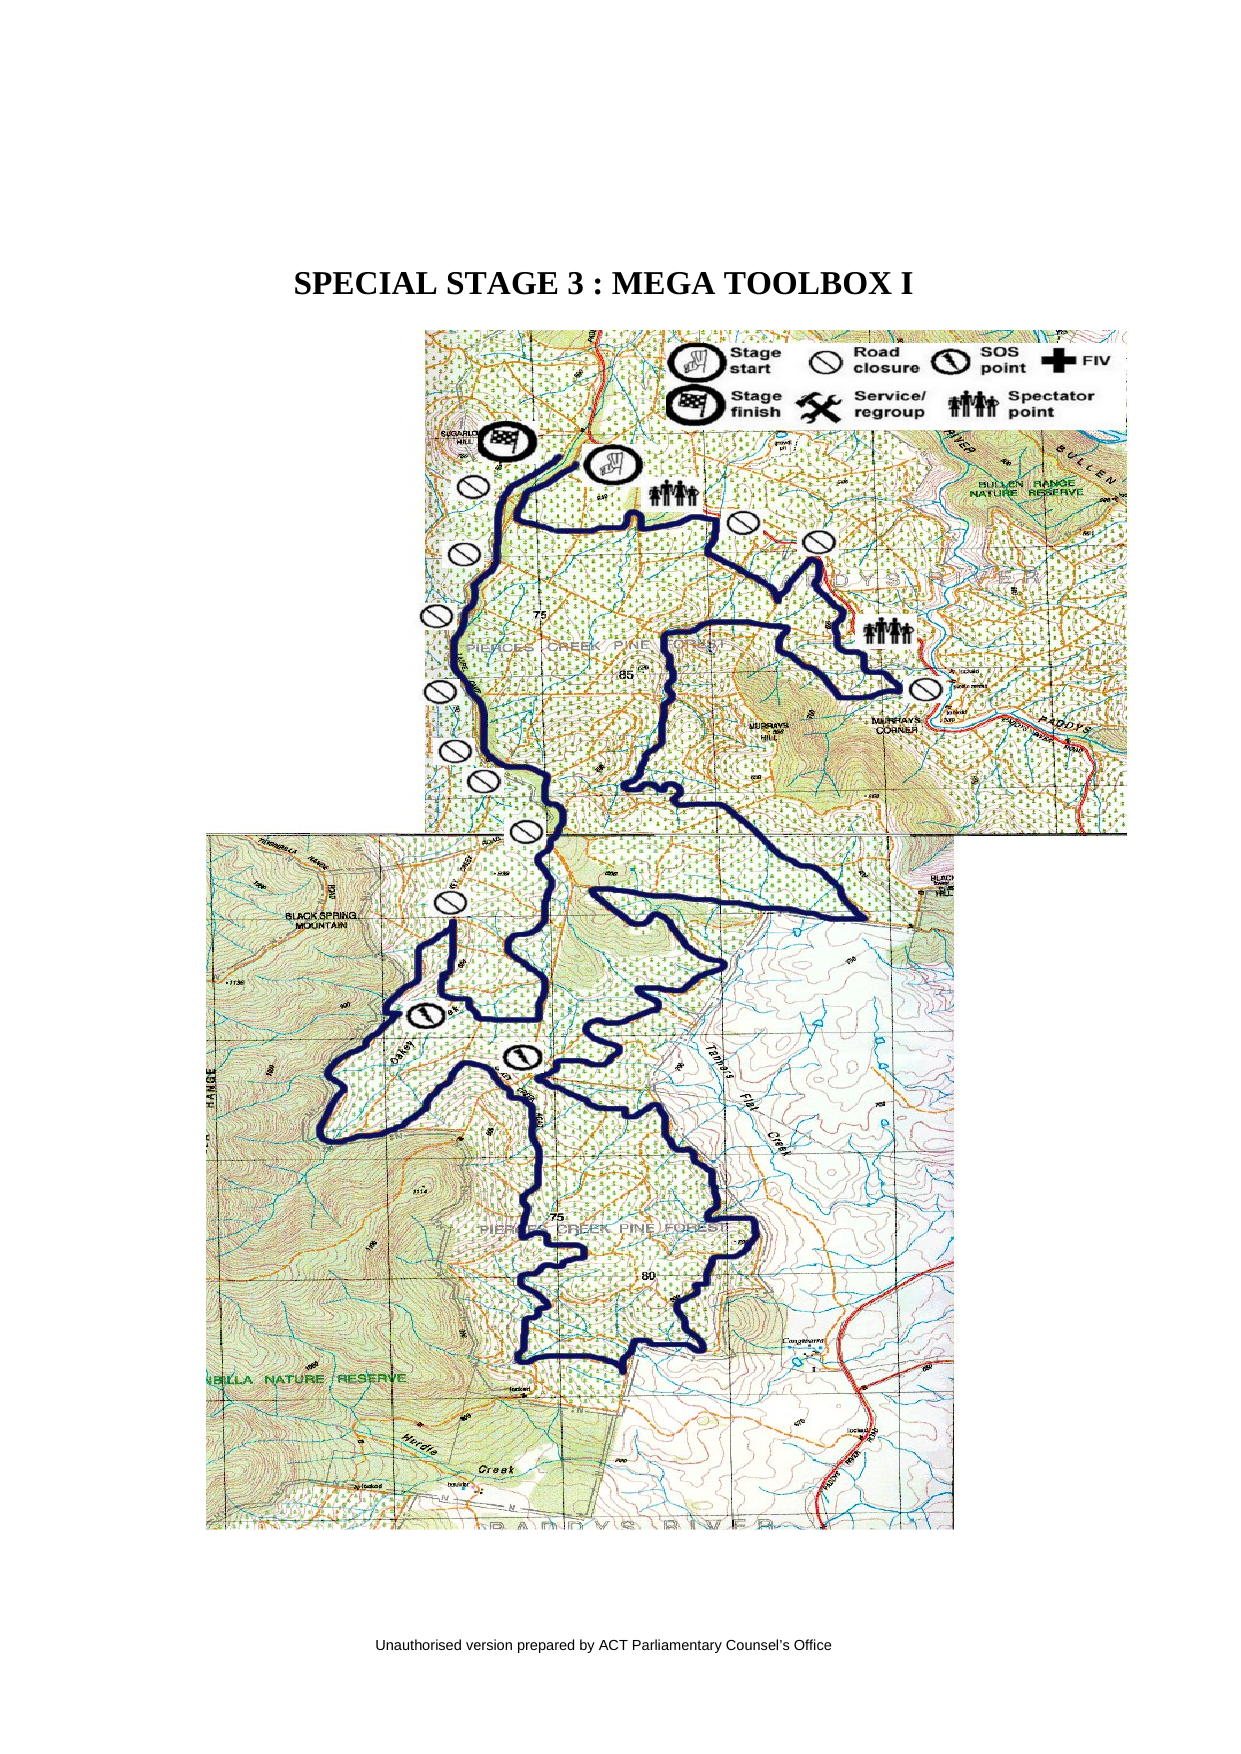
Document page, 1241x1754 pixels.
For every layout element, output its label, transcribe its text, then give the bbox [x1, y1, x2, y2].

picture [206, 330, 1129, 1530]
title SPECIAL STAGE 3 : MEGA TOOLBOX I [207, 264, 1000, 302]
